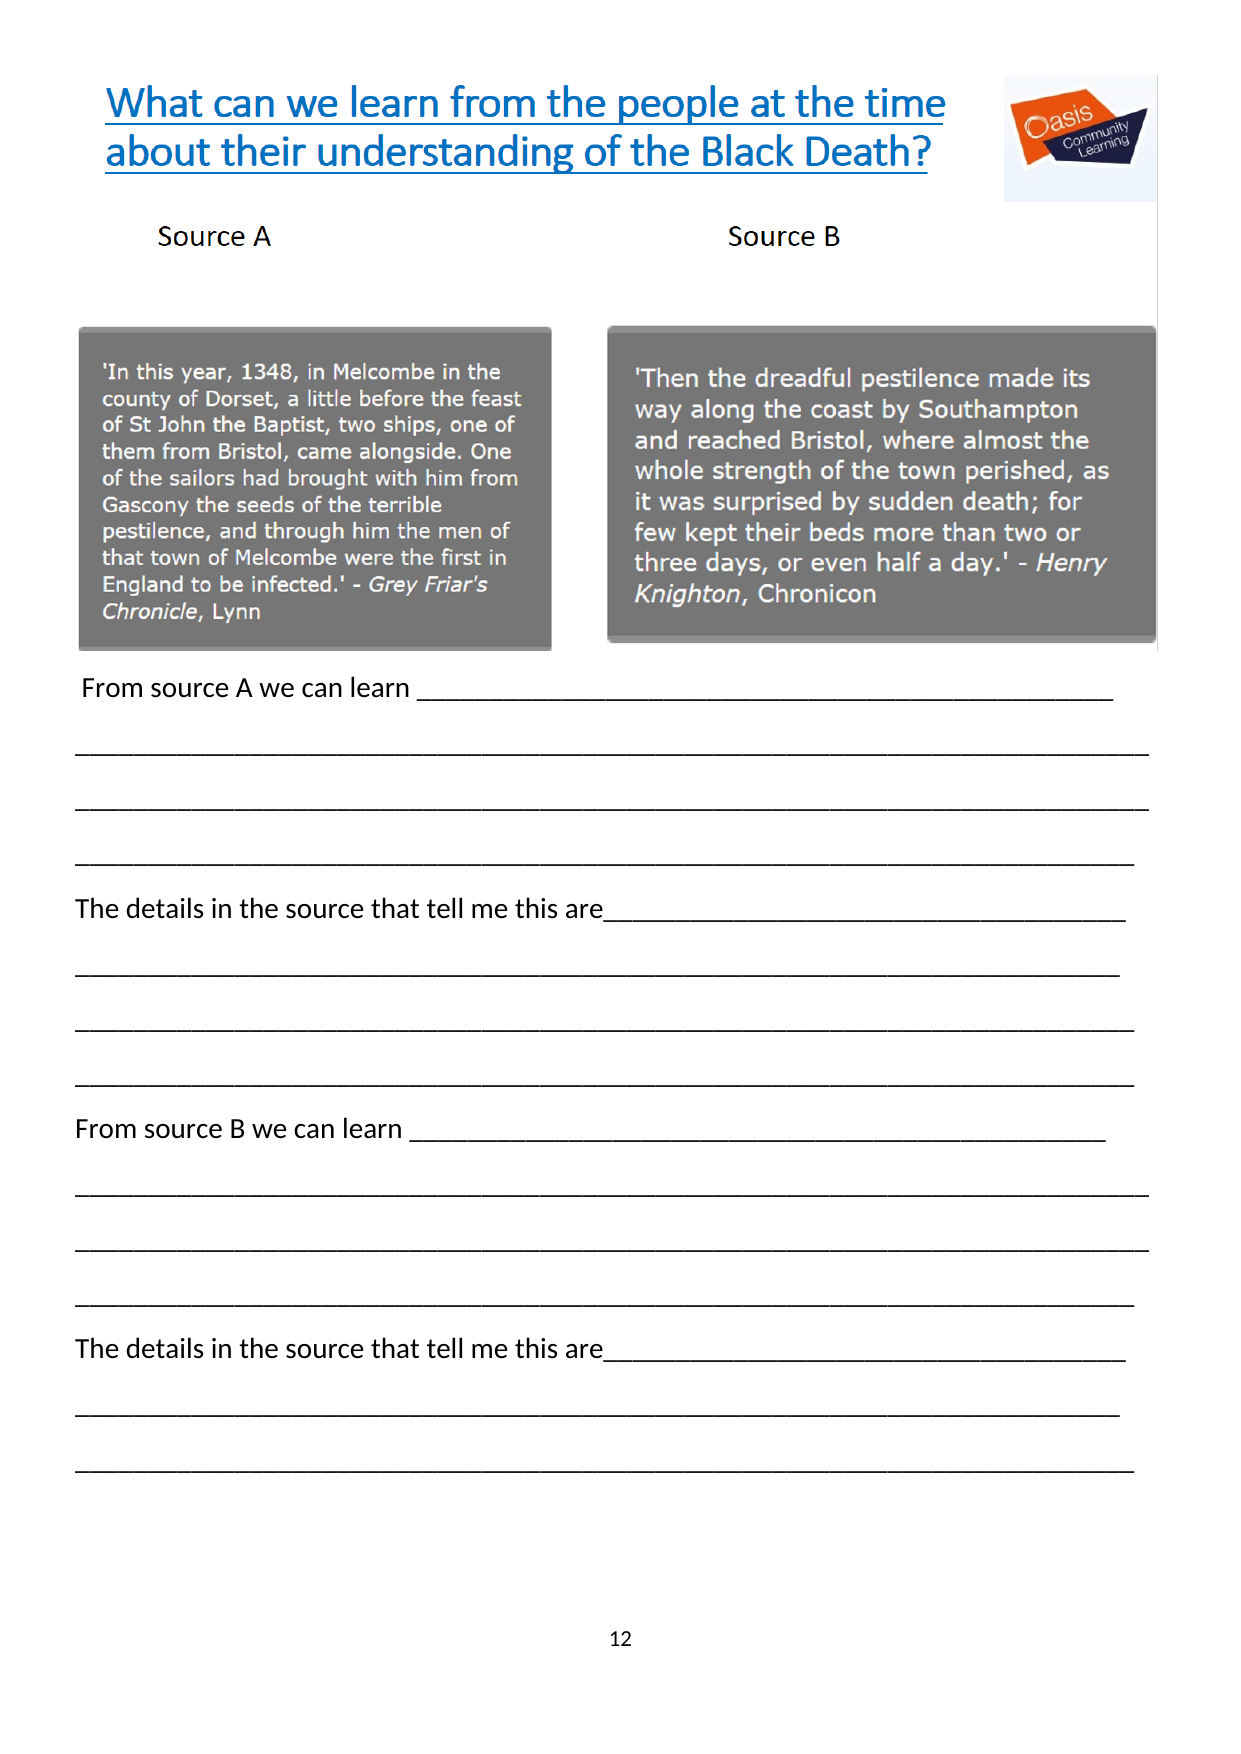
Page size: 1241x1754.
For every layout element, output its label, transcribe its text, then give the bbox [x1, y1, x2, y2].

text _________________________________________________________________________ [75, 1055, 1165, 1091]
text The details in the source that tell me this are____________________________________ [75, 1331, 1165, 1366]
picture [75, 75, 1158, 651]
text ________________________________________________________________________ [75, 945, 1165, 980]
text _________________________________________________________________________ [75, 1275, 1165, 1311]
text __________________________________________________________________________ [75, 724, 1165, 760]
text From source A we can learn ________________________________________________ [75, 669, 1165, 705]
text __________________________________________________________________________ [75, 1220, 1165, 1256]
text __________________________________________________________________________ [75, 779, 1165, 815]
text __________________________________________________________________________ [75, 1165, 1165, 1201]
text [75, 1441, 1165, 1476]
text _________________________________________________________________________ [75, 834, 1165, 870]
text ________________________________________________________________________ [75, 1386, 1165, 1421]
text The details in the source that tell me this are____________________________________ [75, 890, 1165, 925]
text _________________________________________________________________________ [75, 1000, 1165, 1036]
text From source B we can learn ________________________________________________ [75, 1110, 1165, 1146]
